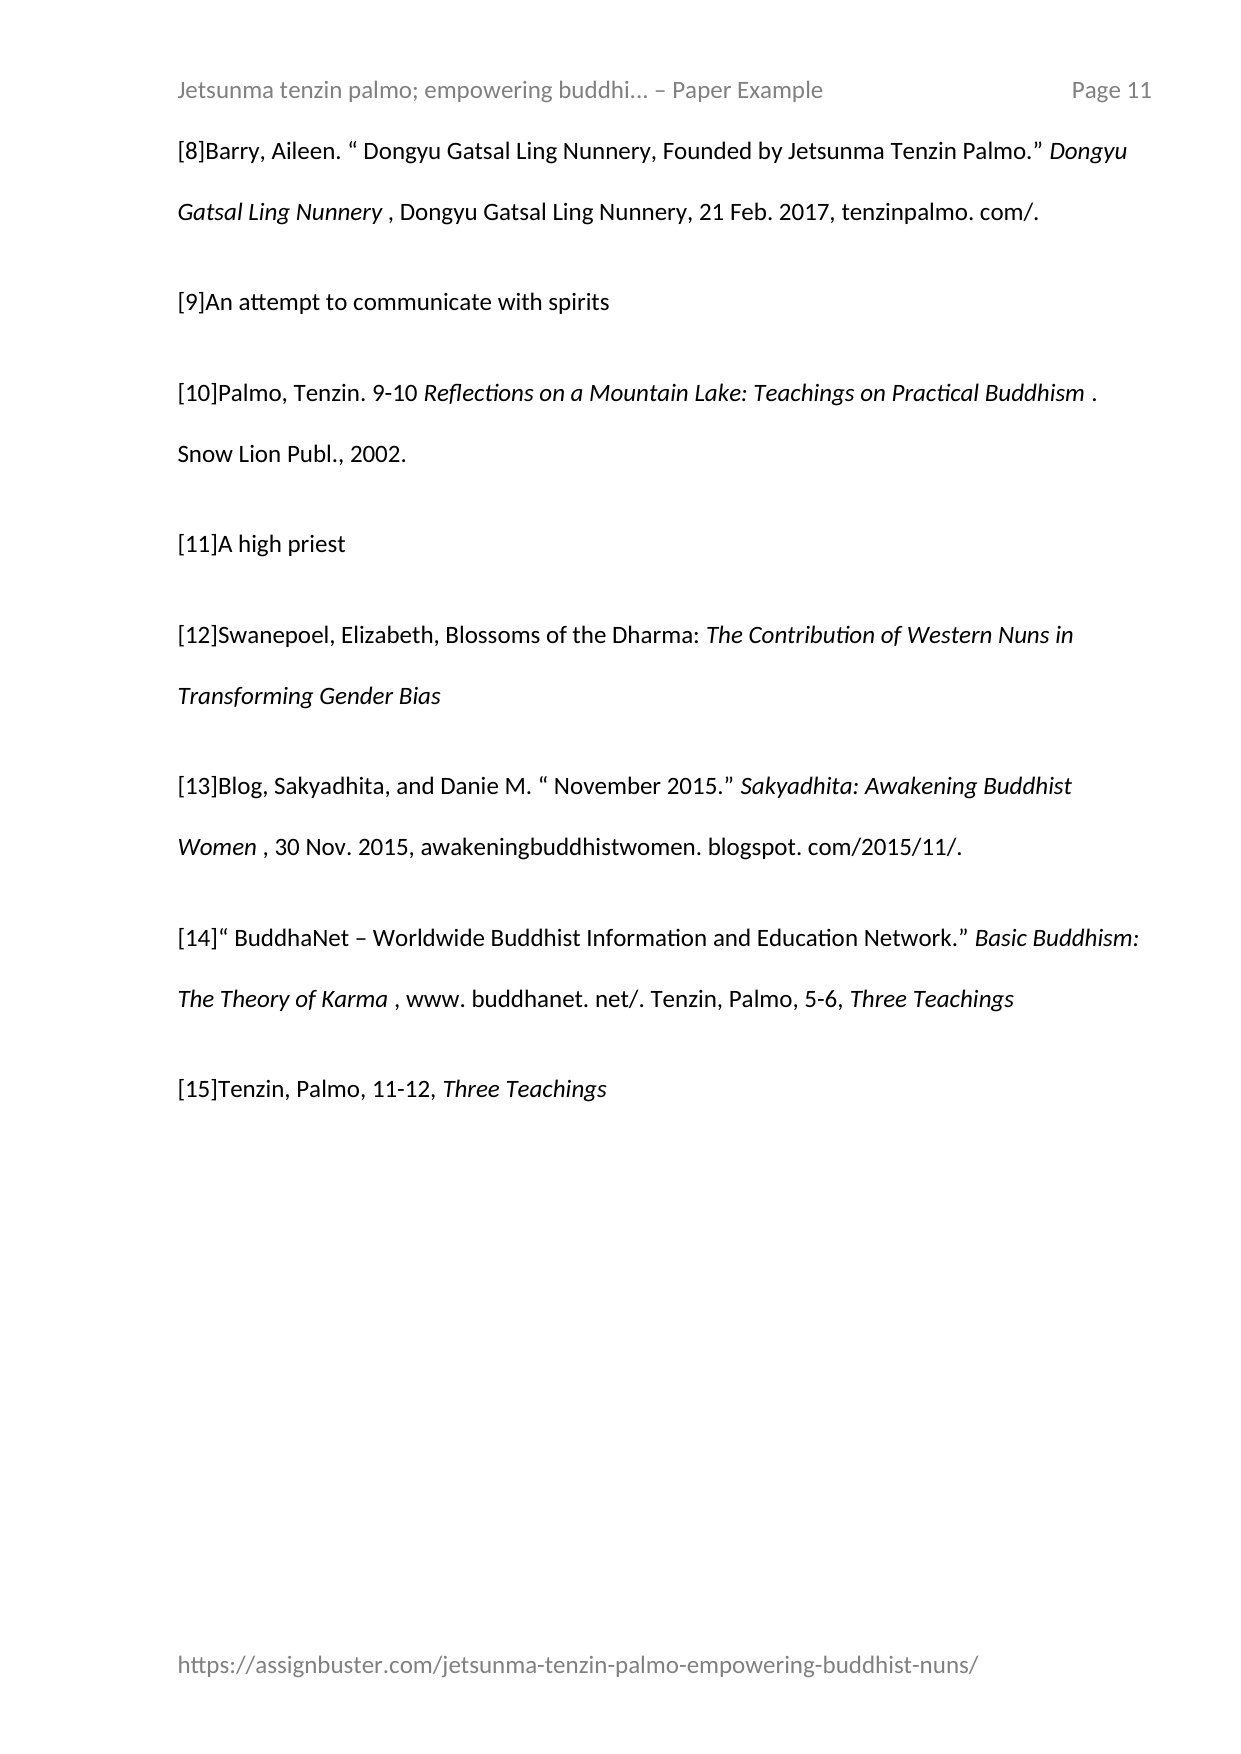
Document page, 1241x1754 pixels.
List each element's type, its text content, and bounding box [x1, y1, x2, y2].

text [12]Swanepoel, Elizabeth, Blossoms of the Dharma: The Contribution of Western Nuns in Transforming Gender Bias [177, 619, 1152, 711]
text [8]Barry, Aileen. “ Dongyu Gatsal Ling Nunnery, Founded by Jetsunma Tenzin Palmo.” Dongyu Gatsal Ling Nunnery , Dongyu Gatsal Ling Nunnery, 21 Feb. 2017, tenzinpalmo. com/. [177, 135, 1152, 226]
text [11]A high priest [177, 528, 1152, 559]
text [10]Palmo, Tenzin. 9-10 Reflections on a Mountain Lake: Teachings on Practical Buddhism . Snow Lion Publ., 2002. [177, 377, 1152, 468]
text [14]“ BuddhaNet – Worldwide Buddhist Information and Education Network.” Basic Buddhism: The Theory of Karma , www. buddhanet. net/. Tenzin, Palmo, 5-6, Three Teachings [177, 922, 1152, 1014]
text [9]An attempt to communicate with spirits [177, 286, 1152, 317]
text [15]Tenzin, Palmo, 11-12, Three Teachings [177, 1074, 1152, 1104]
text [13]Blog, Sakyadhita, and Danie M. “ November 2015.” Sakyadhita: Awakening Buddhist Women , 30 Nov. 2015, awakeningbuddhistwomen. blogspot. com/2015/11/. [177, 771, 1152, 862]
